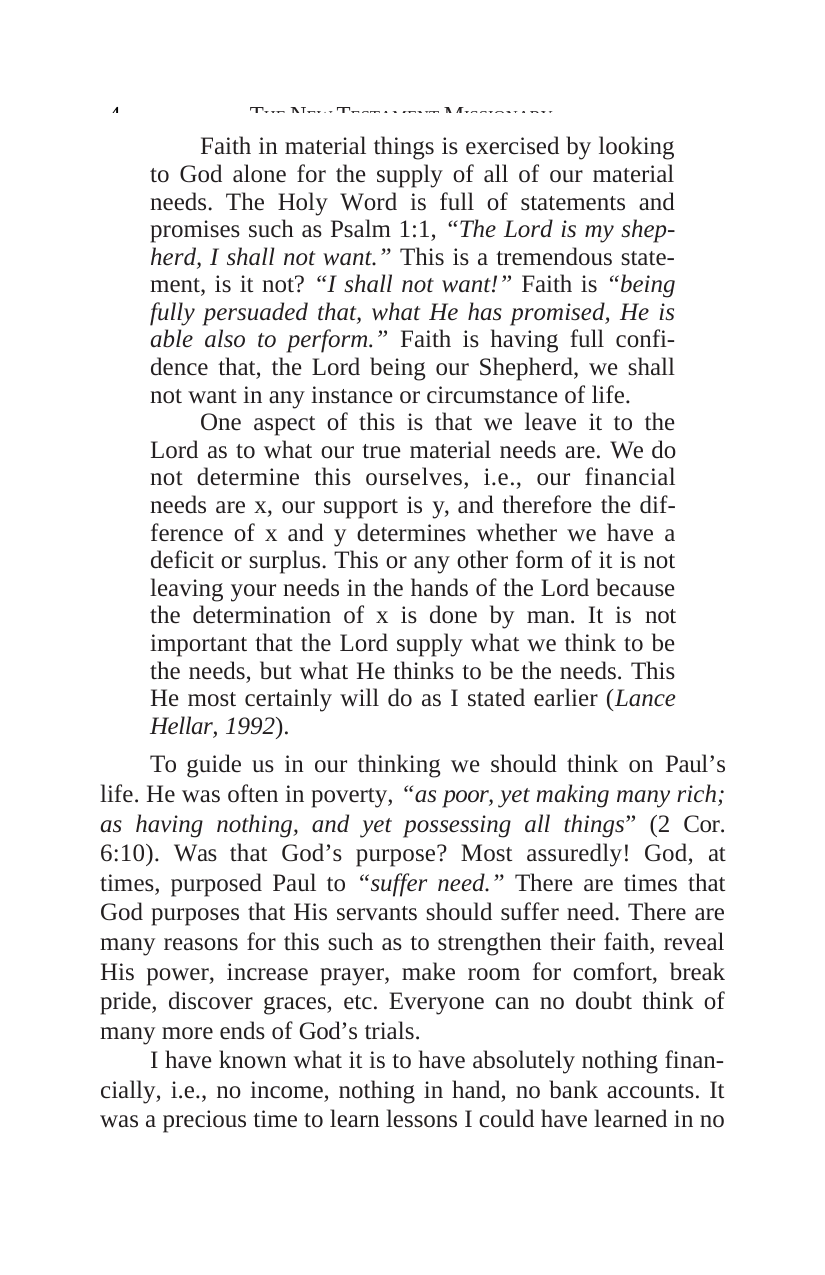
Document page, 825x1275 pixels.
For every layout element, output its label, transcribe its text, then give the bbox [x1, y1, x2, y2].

text Faith in material things is exercised by looking to God alone for the supply of all of our material needs. The Holy Word is full of statements and promises such as Psalm 1:1, “The Lord is my shep- herd, I shall not want.” This is a tremendous state- ment, is it not? “I shall not want!” Faith is “being fully persuaded that, what He has promised, He is able also to perform.” Faith is having full confi- dence that, the Lord being our Shepherd, we shall not want in any instance or circumstance of life. [150, 133, 675, 408]
text To guide us in our thinking we should think on Paul’s life. He was often in poverty, “as poor, yet making many rich; as having nothing, and yet possessing all things” (2 Cor. 6:10). Was that God’s purpose? Most assuredly! God, at times, purposed Paul to “suffer need.” There are times that God purposes that His servants should suffer need. There are many reasons for this such as to strengthen their faith, reveal His power, increase prayer, make room for comfort, break pride, discover graces, etc. Everyone can no doubt think of many more ends of God’s trials. [100, 749, 726, 1044]
text One aspect of this is that we leave it to the Lord as to what our true material needs are. We do not determine this ourselves, i.e., our financial needs are x, our support is y, and therefore the dif- ference of x and y determines whether we have a deficit or surplus. This or any other form of it is not leaving your needs in the hands of the Lord because the determination of x is done by man. It is not important that the Lord supply what we think to be the needs, but what He thinks to be the needs. This He most certainly will do as I stated earlier (Lance Hellar, 1992). [150, 408, 676, 740]
text I have known what it is to have absolutely nothing finan- cially, i.e., no income, nothing in hand, no bank accounts. It was a precious time to learn lessons I could have learned in no [100, 1045, 726, 1133]
